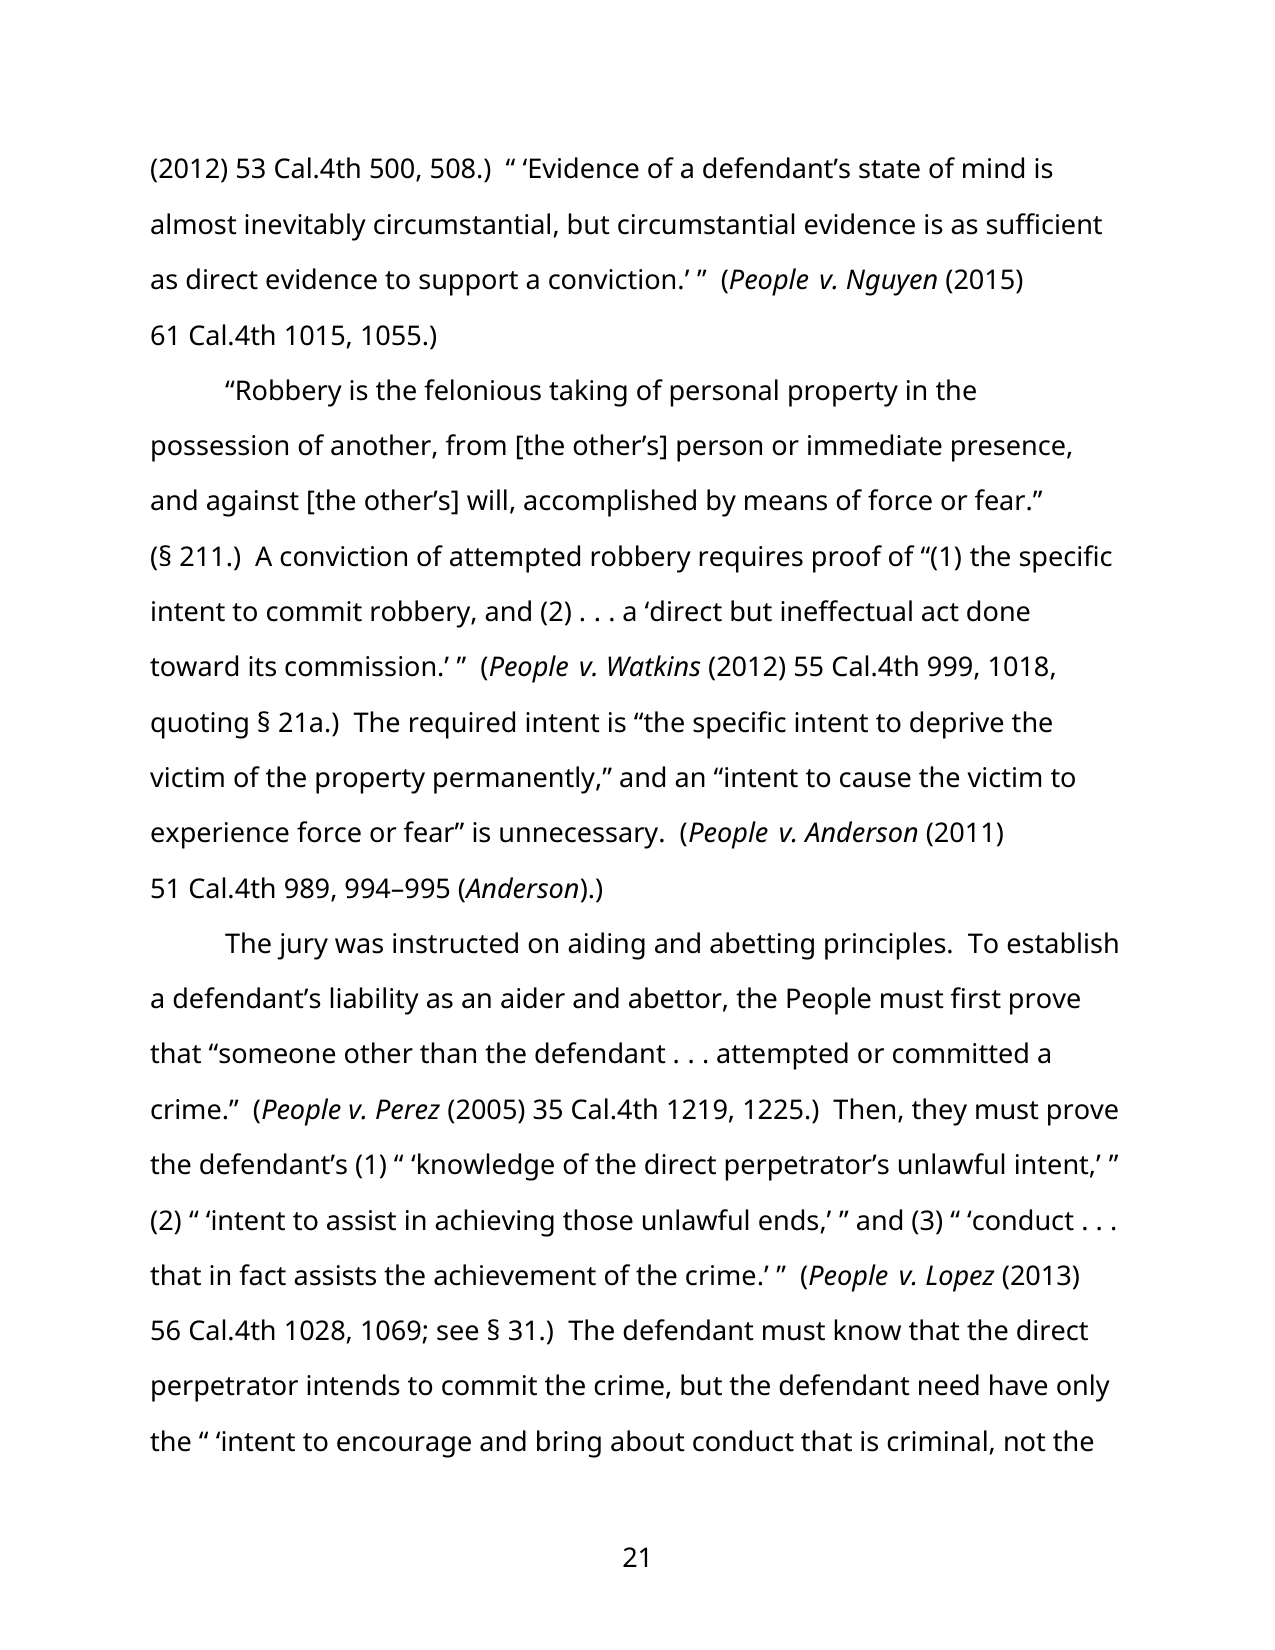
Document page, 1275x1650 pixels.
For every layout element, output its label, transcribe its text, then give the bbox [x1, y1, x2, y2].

text “Robbery is the felonious taking of personal property in the possession of another, from [the other’s] person or immediate presence, and against [the other’s] will, accomplished by means of force or fear.” (§ 211.) A conviction of attempted robbery requires proof of “(1) the specific intent to commit robbery, and (2) . . . a ‘direct but ineffectual act done toward its commission.’ ” (People v. Watkins (2012) 55 Cal.4th 999, 1018, quoting § 21a.) The required intent is “the specific intent to deprive the victim of the property permanently,” and an “intent to cause the victim to experience force or fear” is unnecessary. (People v. Anderson (2011) 51 Cal.4th 989, 994–995 (Anderson).) [150, 371, 1125, 906]
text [150, 924, 1125, 1459]
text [150, 150, 1125, 353]
